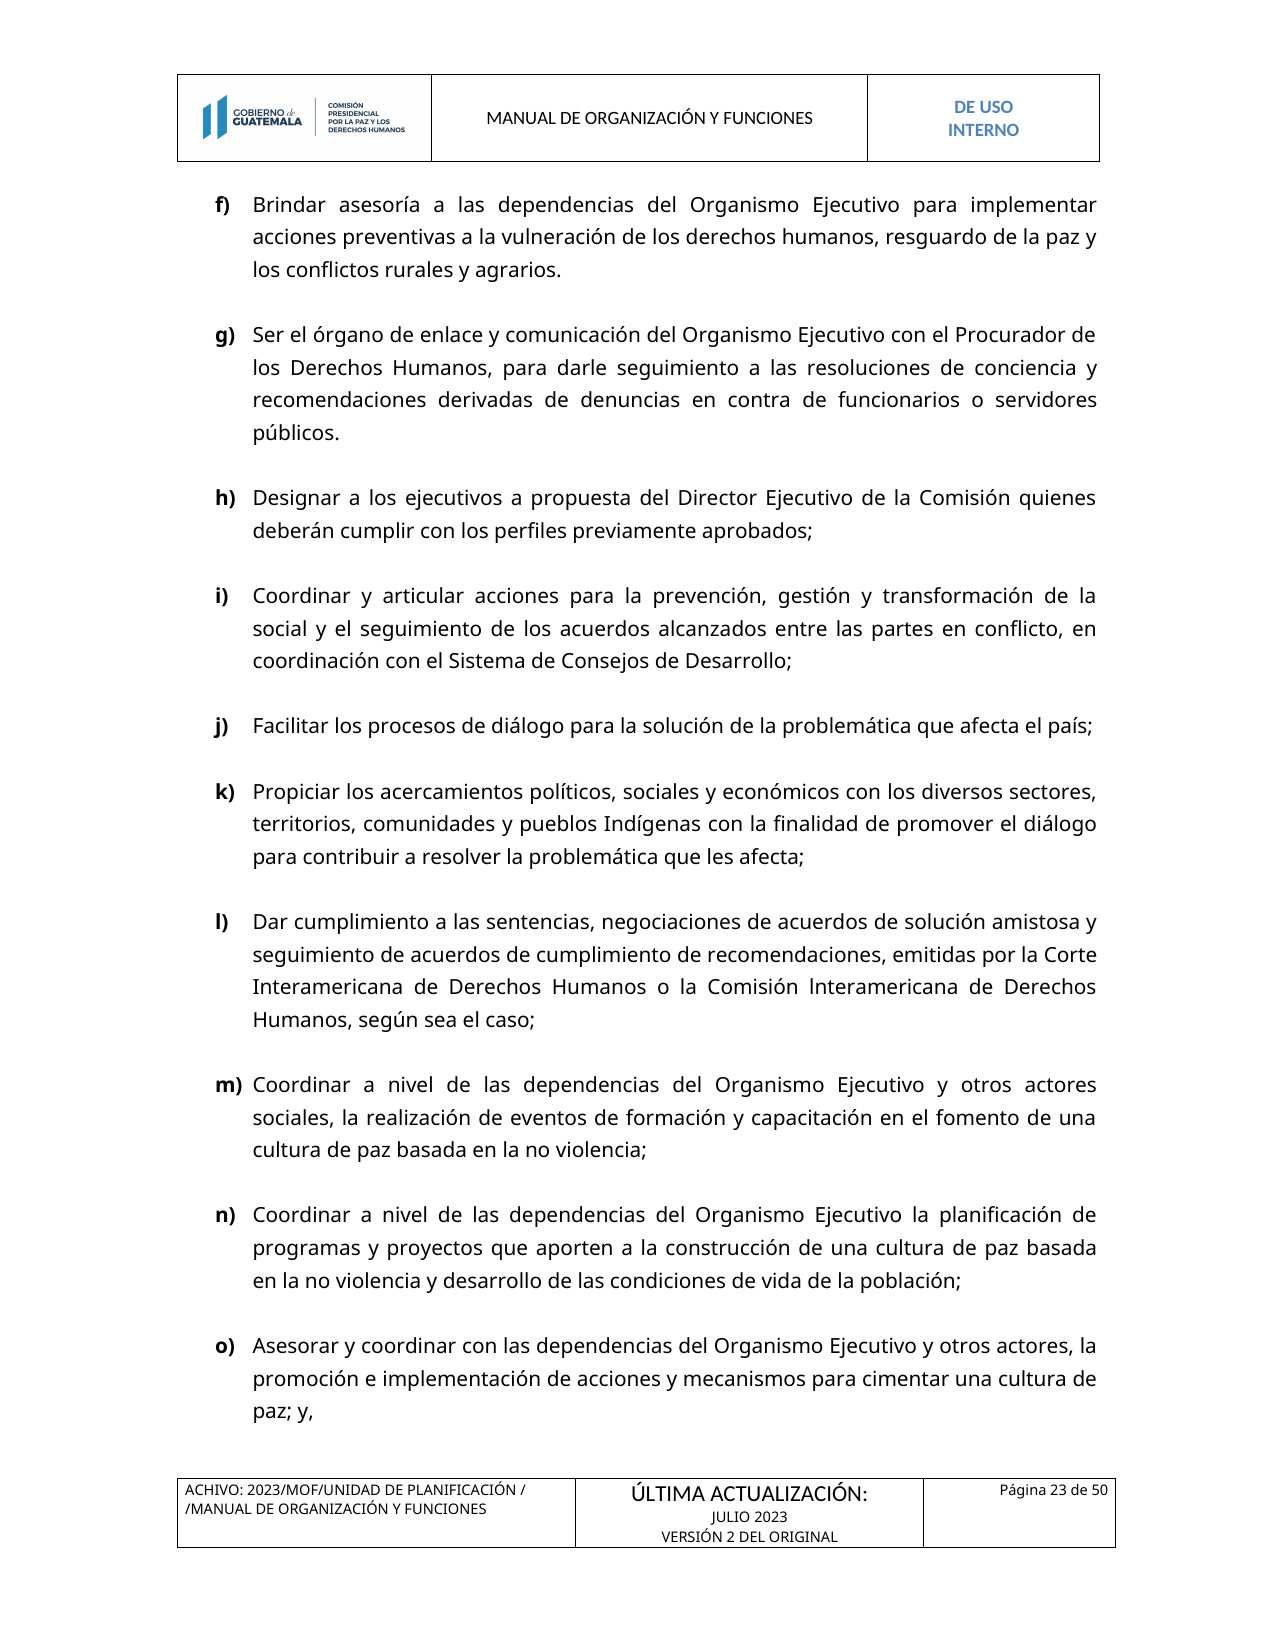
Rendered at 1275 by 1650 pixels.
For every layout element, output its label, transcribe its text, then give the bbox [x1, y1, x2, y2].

list Dar cumplimiento a las sentencias, negociaciones de acuerdos de solución amistosa y seguimiento de acuerdos de cumplimiento de recomendaciones, emitidas por la Corte Interamericana de Derechos Humanos o la Comisión lnteramericana de Derechos Humanos, según sea el caso; [215, 907, 1098, 1033]
list Brindar asesoría a las dependencias del Organismo Ejecutivo para implementar acciones preventivas a la vulneración de los derechos humanos, resguardo de la paz y los conflictos rurales y agrarios. [215, 190, 1098, 283]
list Ser el órgano de enlace y comunicación del Organismo Ejecutivo con el Procurador de los Derechos Humanos, para darle seguimiento a las resoluciones de conciencia y recomendaciones derivadas de denuncias en contra de funcionarios o servidores públicos. [215, 320, 1098, 447]
list Asesorar y coordinar con las dependencias del Organismo Ejecutivo y otros actores, la promoción e implementación de acciones y mecanismos para cimentar una cultura de paz; y, [215, 1331, 1098, 1425]
list Propiciar los acercamientos políticos, sociales y económicos con los diversos sectores, territorios, comunidades y pueblos Indígenas con la finalidad de promover el diálogo para contribuir a resolver la problemática que les afecta; [215, 777, 1098, 870]
list Coordinar a nivel de las dependencias del Organismo Ejecutivo y otros actores sociales, la realización de eventos de formación y capacitación en el fomento de una cultura de paz basada en la no violencia; [215, 1070, 1098, 1164]
list Facilitar los procesos de diálogo para la solución de la problemática que afecta el país; [215, 712, 1098, 740]
list Coordinar y articular acciones para la prevención, gestión y transformación de la social y el seguimiento de los acuerdos alcanzados entre las partes en conflicto, en coordinación con el Sistema de Consejos de Desarrollo; [215, 581, 1098, 675]
list Designar a los ejecutivos a propuesta del Director Ejecutivo de la Comisión quienes deberán cumplir con los perfiles previamente aprobados; [215, 483, 1098, 544]
list Coordinar a nivel de las dependencias del Organismo Ejecutivo la planificación de programas y proyectos que aporten a la construcción de una cultura de paz basada en la no violencia y desarrollo de las condiciones de vida de la población; [215, 1201, 1098, 1294]
picture [185, 75, 425, 160]
